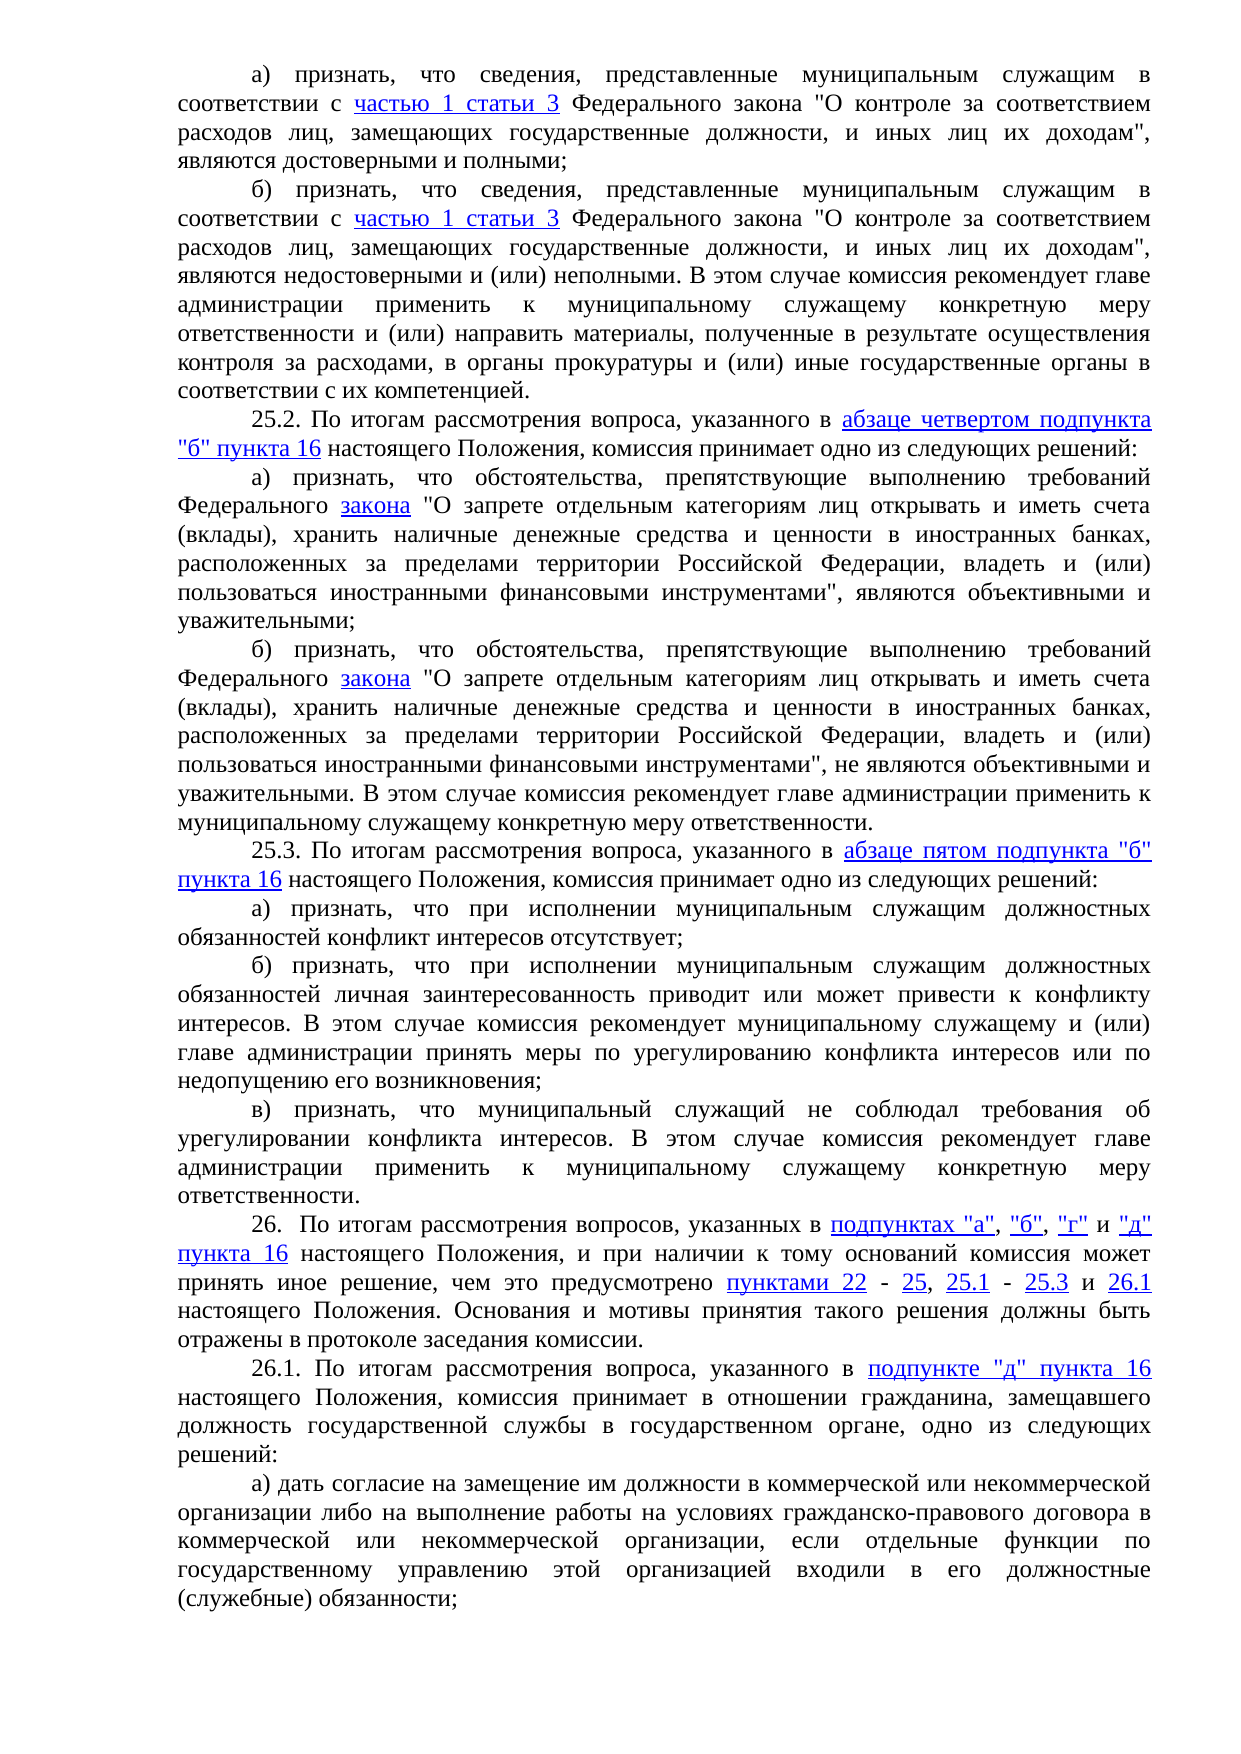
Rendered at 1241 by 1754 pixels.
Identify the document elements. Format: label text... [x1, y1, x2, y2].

text 26.1. По итогам рассмотрения вопроса, указанного в подпункте "д" пункта 16 настоящего Положения, комиссия принимает в отношении гражданина, замещавшего должность государственной службы в государственном органе, одно из следующих решений: [177, 1353, 1152, 1468]
text а) дать согласие на замещение им должности в коммерческой или некоммерческой организации либо на выполнение работы на условиях гражданско-правового договора в коммерческой или некоммерческой организации, если отдельные функции по государственному управлению этой организацией входили в его должностные (служебные) обязанности; [177, 1468, 1152, 1612]
text б) признать, что при исполнении муниципальным служащим должностных обязанностей личная заинтересованность приводит или может привести к конфликту интересов. В этом случае комиссия рекомендует муниципальному служащему и (или) главе администрации принять меры по урегулированию конфликта интересов или по недопущению его возникновения; [177, 950, 1152, 1094]
text 25.3. По итогам рассмотрения вопроса, указанного в абзаце пятом подпункта "б" пункта 16 настоящего Положения, комиссия принимает одно из следующих решений: [177, 835, 1152, 893]
text 25.2. По итогам рассмотрения вопроса, указанного в абзаце четвертом подпункта "б" пункта 16 настоящего Положения, комиссия принимает одно из следующих решений: [177, 404, 1152, 462]
text б) признать, что обстоятельства, препятствующие выполнению требований Федерального закона "О запрете отдельным категориям лиц открывать и иметь счета (вклады), хранить наличные денежные средства и ценности в иностранных банках, расположенных за пределами территории Российской Федерации, владеть и (или) пользоваться иностранными финансовыми инструментами", не являются объективными и уважительными. В этом случае комиссия рекомендует главе администрации применить к муниципальному служащему конкретную меру ответственности. [177, 634, 1152, 835]
text а) признать, что сведения, представленные муниципальным служащим в соответствии с частью 1 статьи 3 Федерального закона "О контроле за соответствием расходов лиц, замещающих государственные должности, и иных лиц их доходам", являются достоверными и полными; [177, 59, 1152, 174]
text в) признать, что муниципальный служащий не соблюдал требования об урегулировании конфликта интересов. В этом случае комиссия рекомендует главе администрации применить к муниципальному служащему конкретную меру ответственности. [177, 1094, 1152, 1209]
text 26. По итогам рассмотрения вопросов, указанных в подпунктах "а", "б", "г" и "д" пункта 16 настоящего Положения, и при наличии к тому оснований комиссия может принять иное решение, чем это предусмотрено пунктами 22 - 25, 25.1 - 25.3 и 26.1 настоящего Положения. Основания и мотивы принятия такого решения должны быть отражены в протоколе заседания комиссии. [177, 1209, 1152, 1353]
text а) признать, что при исполнении муниципальным служащим должностных обязанностей конфликт интересов отсутствует; [177, 893, 1152, 950]
text б) признать, что сведения, представленные муниципальным служащим в соответствии с частью 1 статьи 3 Федерального закона "О контроле за соответствием расходов лиц, замещающих государственные должности, и иных лиц их доходам", являются недостоверными и (или) неполными. В этом случае комиссия рекомендует главе администрации применить к муниципальному служащему конкретную меру ответственности и (или) направить материалы, полученные в результате осуществления контроля за расходами, в органы прокуратуры и (или) иные государственные органы в соответствии с их компетенцией. [177, 174, 1152, 404]
text а) признать, что обстоятельства, препятствующие выполнению требований Федерального закона "О запрете отдельным категориям лиц открывать и иметь счета (вклады), хранить наличные денежные средства и ценности в иностранных банках, расположенных за пределами территории Российской Федерации, владеть и (или) пользоваться иностранными финансовыми инструментами", являются объективными и уважительными; [177, 462, 1152, 634]
